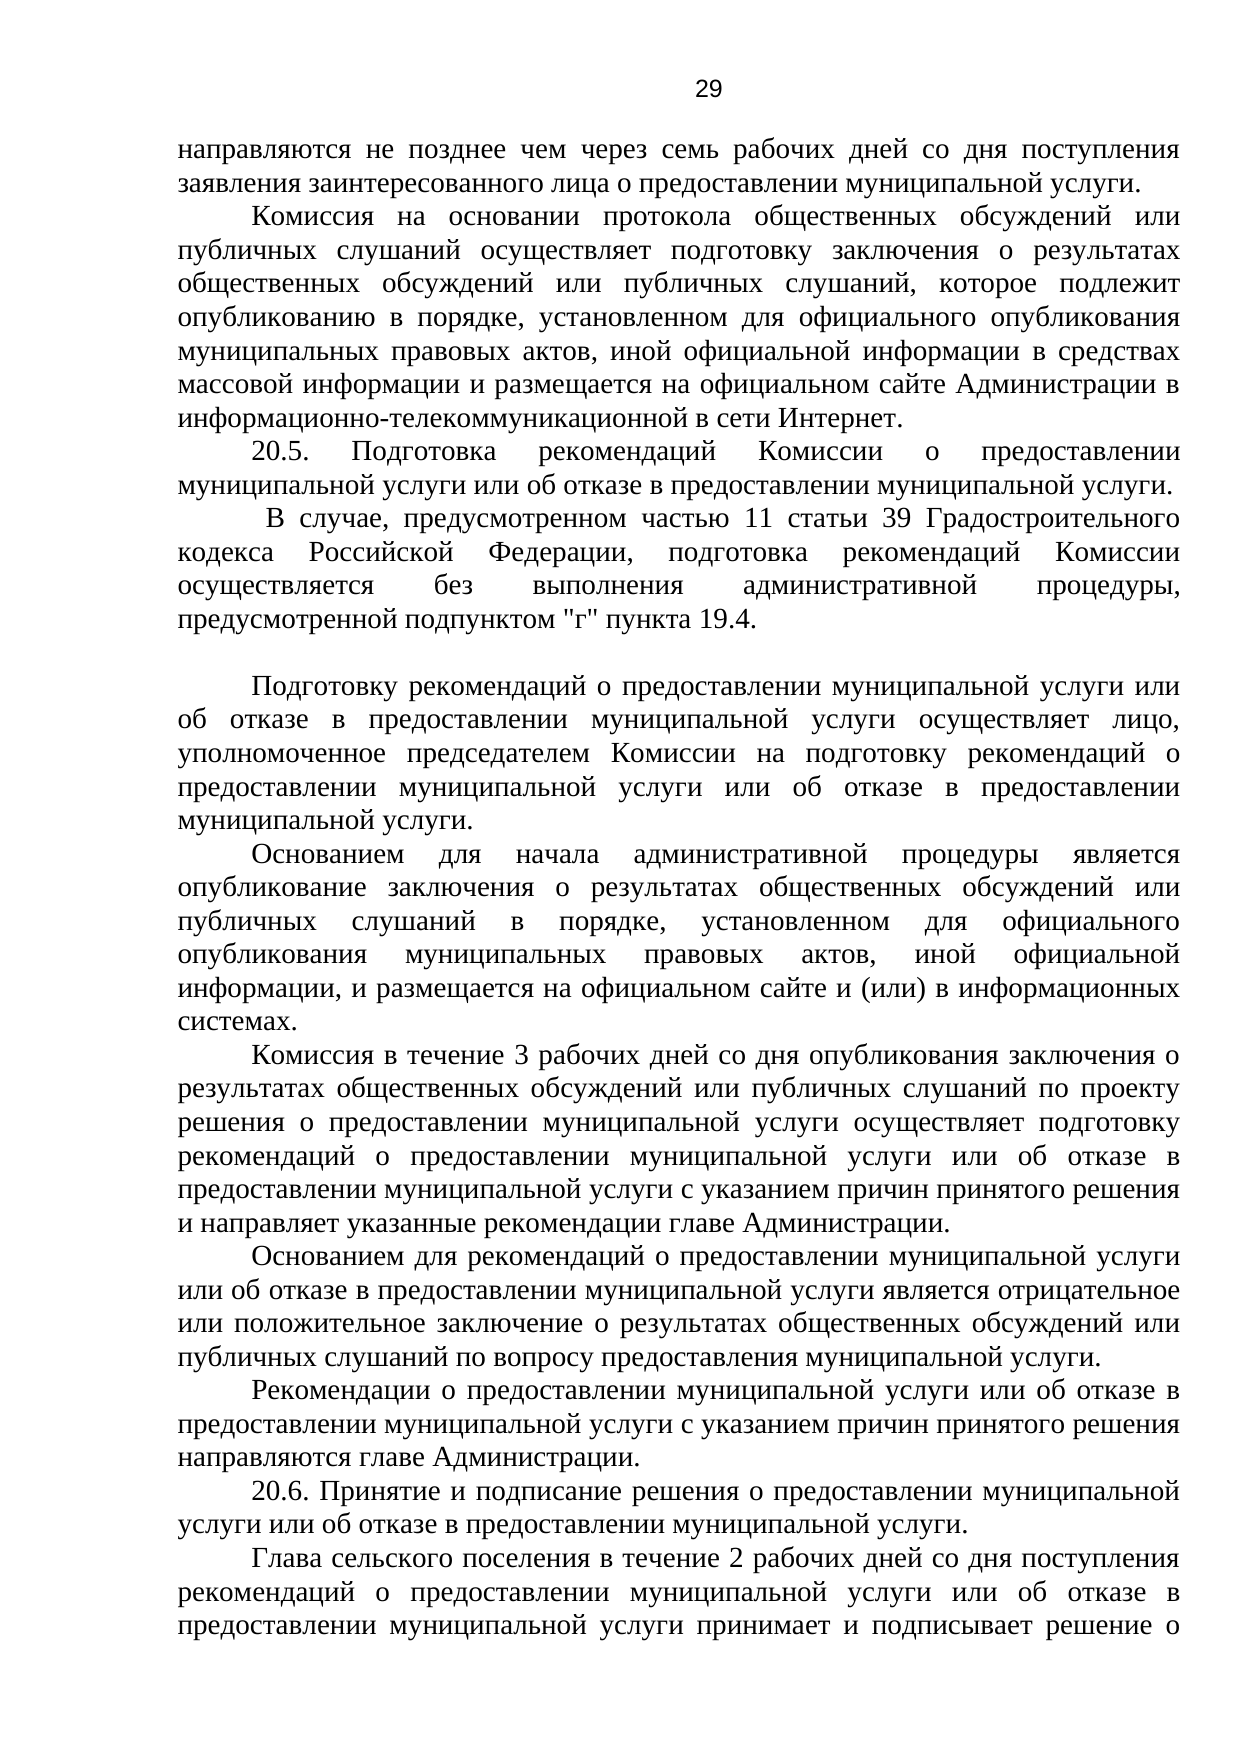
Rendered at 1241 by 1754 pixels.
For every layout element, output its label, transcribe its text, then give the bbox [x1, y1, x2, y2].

text Основанием для рекомендаций о предоставлении муниципальной услуги или об отказе в предоставлении муниципальной услуги является отрицательное или положительное заключение о результатах общественных обсуждений или публичных слушаний по вопросу предоставления муниципальной услуги. [177, 1238, 1181, 1372]
text Комиссия в течение 3 рабочих дней со дня опубликования заключения о результатах общественных обсуждений или публичных слушаний по проекту решения о предоставлении муниципальной услуги осуществляет подготовку рекомендаций о предоставлении муниципальной услуги или об отказе в предоставлении муниципальной услуги с указанием причин принятого решения и направляет указанные рекомендации главе Администрации. [177, 1037, 1181, 1238]
text Рекомендации о предоставлении муниципальной услуги или об отказе в предоставлении муниципальной услуги с указанием причин принятого решения направляются главе Администрации. [177, 1372, 1181, 1473]
text 20.6. Принятие и подписание решения о предоставлении муниципальной услуги или об отказе в предоставлении муниципальной услуги. [177, 1473, 1181, 1540]
text В случае, предусмотренном частью 11 статьи 39 Градостроительного кодекса Российской Федерации, подготовка рекомендаций Комиссии осуществляется без выполнения административной процедуры, предусмотренной подпунктом "г" пункта 19.4. [177, 500, 1181, 634]
text Основанием для начала административной процедуры является опубликование заключения о результатах общественных обсуждений или публичных слушаний в порядке, установленном для официального опубликования муниципальных правовых актов, иной официальной информации, и размещается на официальном сайте и (или) в информационных системах. [177, 836, 1181, 1037]
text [177, 131, 1181, 198]
text 20.5. Подготовка рекомендаций Комиссии о предоставлении муниципальной услуги или об отказе в предоставлении муниципальной услуги. [177, 433, 1181, 500]
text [177, 1540, 1181, 1641]
text Подготовку рекомендаций о предоставлении муниципальной услуги или об отказе в предоставлении муниципальной услуги осуществляет лицо, уполномоченное председателем Комиссии на подготовку рекомендаций о предоставлении муниципальной услуги или об отказе в предоставлении муниципальной услуги. [177, 668, 1181, 836]
text Комиссия на основании протокола общественных обсуждений или публичных слушаний осуществляет подготовку заключения о результатах общественных обсуждений или публичных слушаний, которое подлежит опубликованию в порядке, установленном для официального опубликования муниципальных правовых актов, иной официальной информации в средствах массовой информации и размещается на официальном сайте Администрации в информационно-телекоммуникационной в сети Интернет. [177, 198, 1181, 433]
